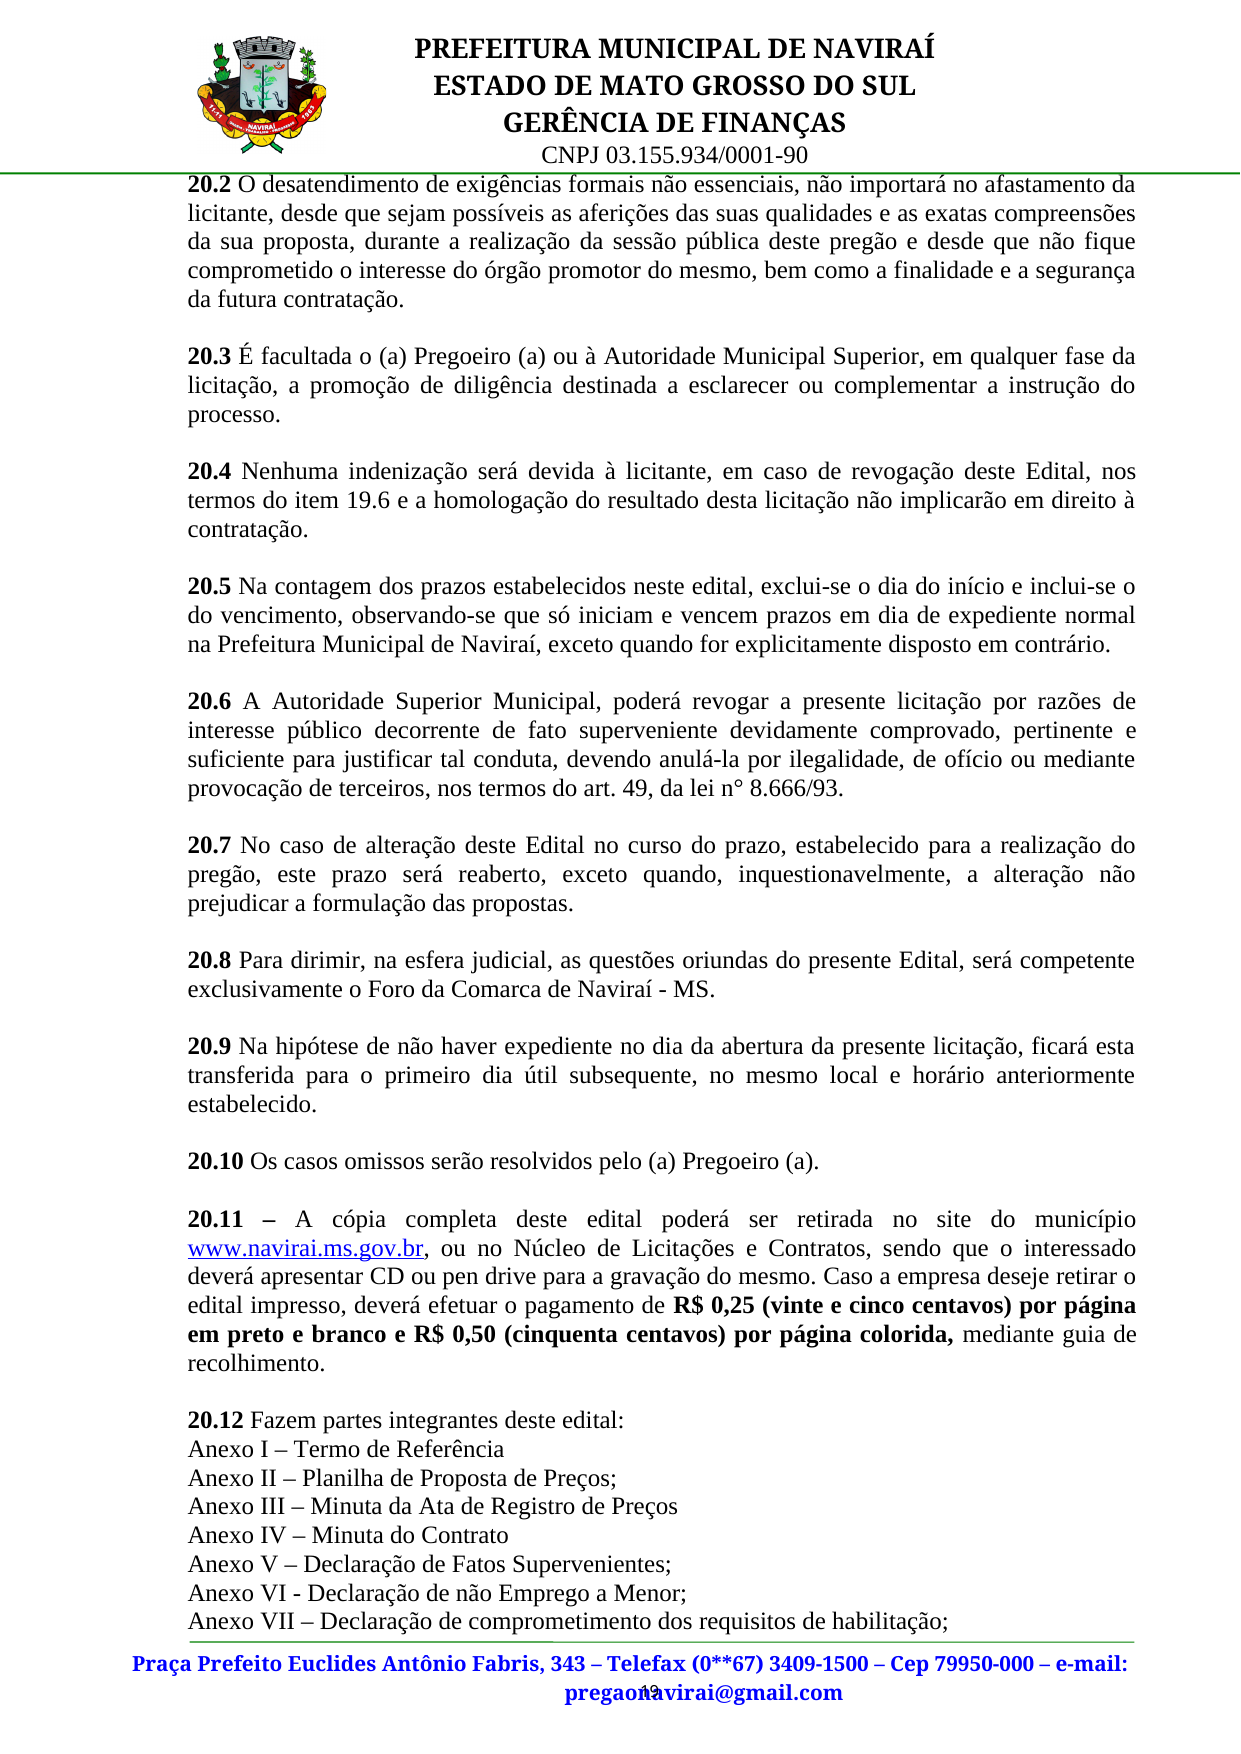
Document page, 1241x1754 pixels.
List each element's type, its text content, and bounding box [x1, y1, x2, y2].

text 20.11 – A cópia completa deste edital poderá ser retirada no site do município www.navirai.ms.gov.br, ou no Núcleo de Licitações e Contratos, sendo que o interessado deverá apresentar CD ou pen drive para a gravação do mesmo. Caso a empresa deseje retirar o edital impresso, deverá efetuar o pagamento de R$ 0,25 (vinte e cinco centavos) por página em preto e branco e R$ 0,50 (cinquenta centavos) por página colorida, mediante guia de recolhimento. [187, 1204, 1137, 1376]
text Anexo V – Declaração de Fatos Supervenientes; [187, 1549, 1137, 1578]
text Anexo I – Termo de Referência [187, 1434, 1137, 1463]
text 20.12 Fazem partes integrantes deste edital: [187, 1405, 1137, 1434]
text Anexo VI - Declaração de não Emprego a Menor; [187, 1578, 1137, 1606]
text Anexo VII – Declaração de comprometimento dos requisitos de habilitação; [187, 1606, 1137, 1635]
text 20.7 No caso de alteração deste Edital no curso do prazo, estabelecido para a realização do pregão, este prazo será reaberto, exceto quando, inquestionavelmente, a alteração não prejudicar a formulação das propostas. [187, 830, 1137, 916]
text 20.10 Os casos omissos serão resolvidos pelo (a) Pregoeiro (a). [187, 1146, 1137, 1175]
text Anexo III – Minuta da Ata de Registro de Preços [187, 1491, 1137, 1520]
text 20.6 A Autoridade Superior Municipal, poderá revogar a presente licitação por razões de interesse público decorrente de fato superveniente devidamente comprovado, pertinente e suficiente para justificar tal conduta, devendo anulá-la por ilegalidade, de ofício ou mediante provocação de terceiros, nos termos do art. 49, da lei n° 8.666/93. [187, 686, 1137, 801]
text 20.3 É facultada o (a) Pregoeiro (a) ou à Autoridade Municipal Superior, em qualquer fase da licitação, a promoção de diligência destinada a esclarecer ou complementar a instrução do processo. [187, 341, 1137, 428]
text 20.9 Na hipótese de não haver expediente no dia da abertura da presente licitação, ficará esta transferida para o primeiro dia útil subsequente, no mesmo local e horário anteriormente estabelecido. [187, 1031, 1137, 1118]
text 20.4 Nenhuma indenização será devida à licitante, em caso de revogação deste Edital, nos termos do item 19.6 e a homologação do resultado desta licitação não implicarão em direito à contratação. [187, 456, 1137, 543]
text 20.5 Na contagem dos prazos estabelecidos neste edital, exclui-se o dia do início e inclui-se o do vencimento, observando-se que só iniciam e vencem prazos em dia de expediente normal na Prefeitura Municipal de Naviraí, exceto quando for explicitamente disposto em contrário. [187, 571, 1137, 658]
text 20.2 O desatendimento de exigências formais não essenciais, não importará no afastamento da licitante, desde que sejam possíveis as aferições das suas qualidades e as exatas compreensões da sua proposta, durante a realização da sessão pública deste pregão e desde que não fique comprometido o interesse do órgão promotor do mesmo, bem como a finalidade e a segurança da futura contratação. [187, 169, 1137, 313]
picture [197, 36, 327, 154]
text Anexo II – Planilha de Proposta de Preços; [187, 1463, 1137, 1491]
text 20.8 Para dirimir, na esfera judicial, as questões oriundas do presente Edital, será competente exclusivamente o Foro da Comarca de Naviraí - MS. [187, 945, 1137, 1003]
text Anexo IV – Minuta do Contrato [187, 1520, 1137, 1549]
